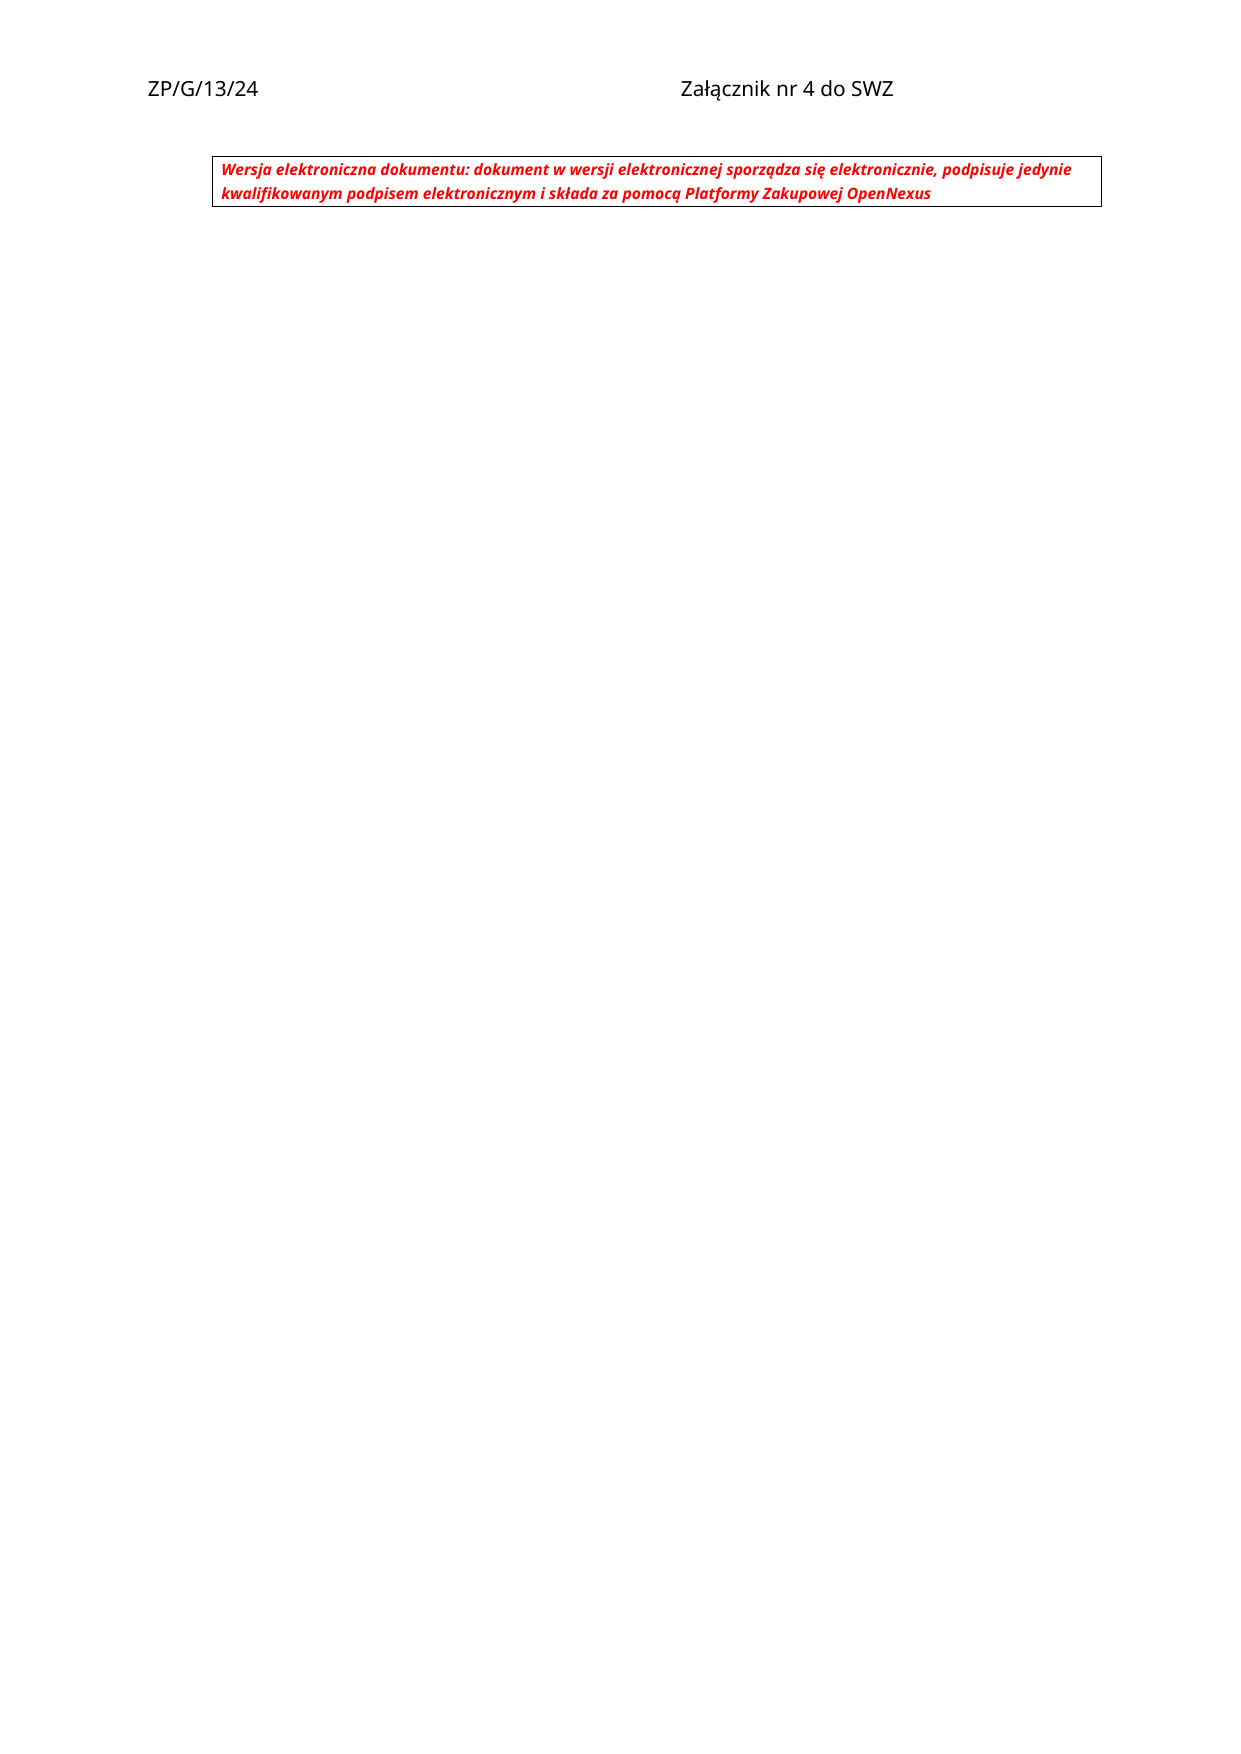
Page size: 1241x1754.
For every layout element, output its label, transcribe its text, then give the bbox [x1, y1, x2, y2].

text Wersja elektroniczna dokumentu: dokument w wersji elektronicznej sporządza się elektronicznie, podpisuje jedynie kwalifikowanym podpisem elektronicznym i składa za pomocą Platformy Zakupowej OpenNexus [213, 157, 1101, 206]
